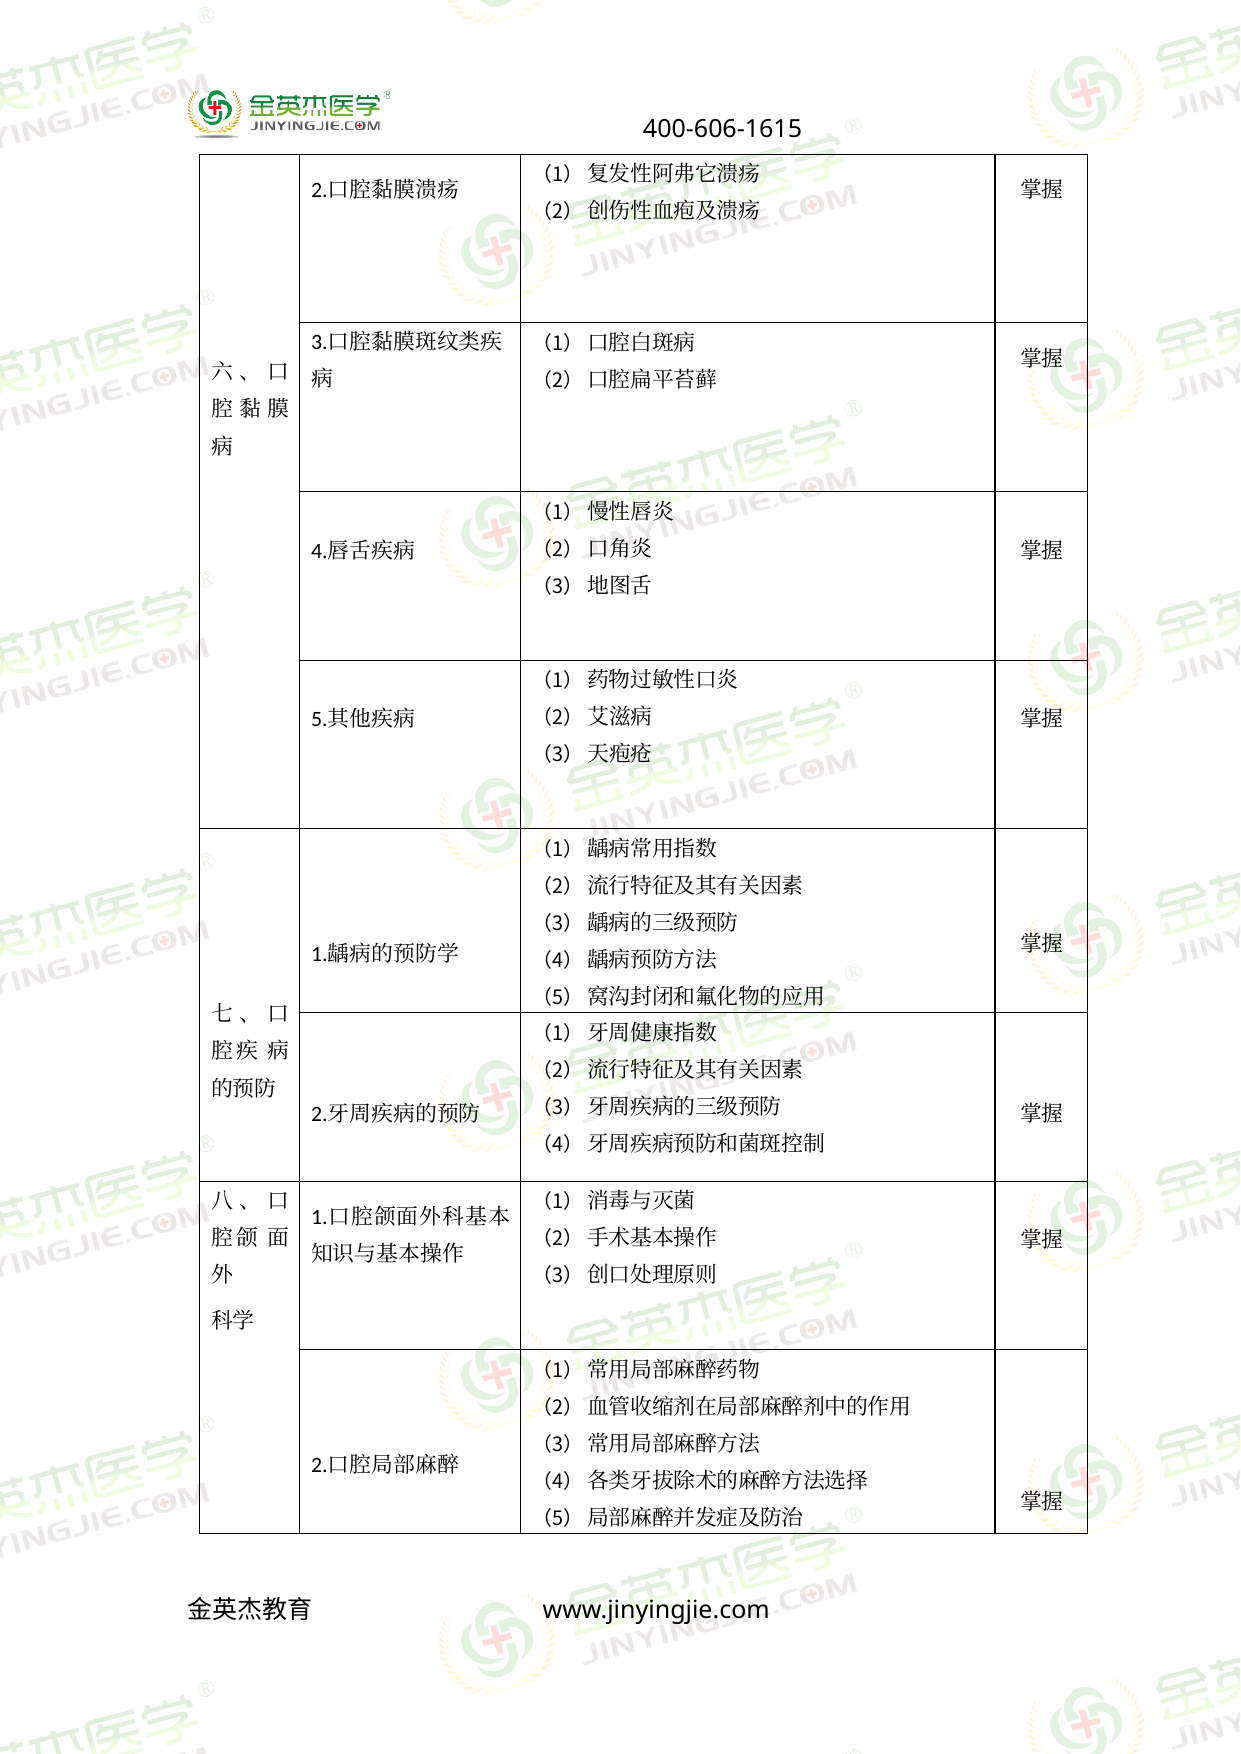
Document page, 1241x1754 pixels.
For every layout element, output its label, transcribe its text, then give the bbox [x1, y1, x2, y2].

table_cell 牙周健康指数 流行特征及其有关因素 牙周疾病的三级预防 牙周疾病预防和菌斑控制 [521, 1013, 994, 1181]
table_cell 2.口腔黏膜溃疡 [300, 155, 520, 322]
table_cell 掌握 [996, 829, 1087, 1012]
table_cell 3.口腔黏膜斑纹类疾 病 [300, 323, 520, 491]
table_cell 1.龋病的预防学 [300, 829, 520, 1012]
table_cell 掌握 [996, 661, 1087, 828]
table_cell 药物过敏性口炎 艾滋病 天疱疮 [521, 661, 994, 828]
table_cell 掌握 [996, 323, 1087, 491]
table_cell 常用局部麻醉药物 血管收缩剂在局部麻醉剂中的作用 常用局部麻醉方法 各类牙拔除术的麻醉方法选择 局部麻醉并发症及防治 [521, 1350, 994, 1533]
table_cell 掌握 [996, 1013, 1087, 1181]
table_cell 掌握 [996, 492, 1087, 659]
table_cell 掌握 [996, 1182, 1087, 1349]
table_cell 六、口腔黏膜病 [200, 155, 299, 828]
table_cell 2.牙周疾病的预防 [300, 1013, 520, 1181]
table_cell 口腔白斑病 口腔扁平苔藓 [521, 323, 994, 491]
table_cell 2.口腔局部麻醉 [300, 1350, 520, 1533]
table_cell 5.其他疾病 [300, 661, 520, 828]
table_cell 复发性阿弗它溃疡 创伤性血疱及溃疡 [521, 155, 994, 322]
table_cell 掌握 [996, 1350, 1087, 1533]
picture [187, 90, 390, 138]
table_cell 慢性唇炎 口角炎 地图舌 [521, 492, 994, 659]
table_cell 4.唇舌疾病 [300, 492, 520, 659]
table_cell 七、口腔疾 病 的预防 [200, 829, 299, 1181]
table_cell 八、口腔颌 面 外 科学 [200, 1182, 299, 1533]
table_cell 龋病常用指数 流行特征及其有关因素 龋病的三级预防 龋病预防方法 窝沟封闭和氟化物的应用 [521, 829, 994, 1012]
table_cell 掌握 [996, 155, 1087, 322]
table_cell 1.口腔颌面外科基本知识与基本操作 [300, 1182, 520, 1349]
table_cell 消毒与灭菌 手术基本操作 创口处理原则 [521, 1182, 994, 1349]
